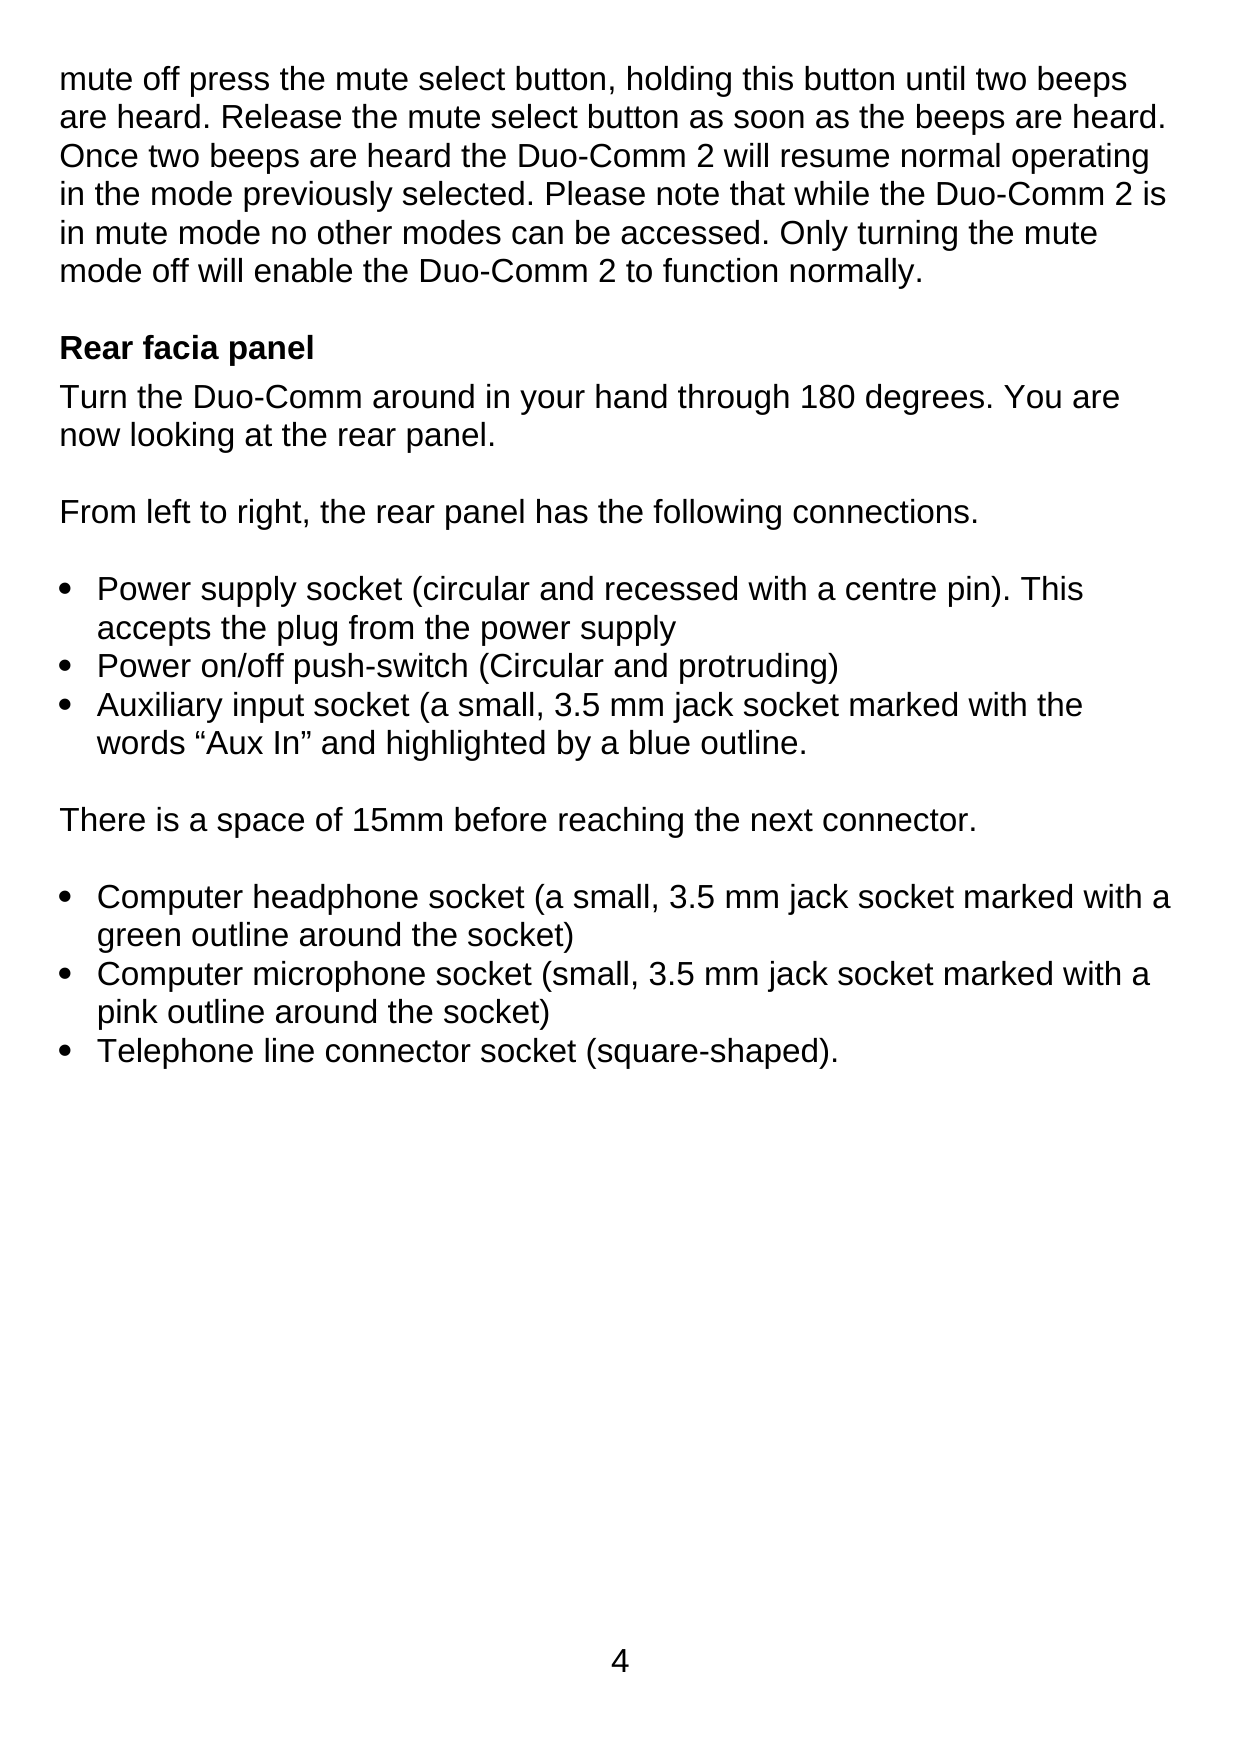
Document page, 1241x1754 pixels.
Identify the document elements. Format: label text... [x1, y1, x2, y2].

list Power on/off push-switch (Circular and protruding) [59, 646, 1181, 685]
subtitle Rear facia panel [59, 328, 1181, 367]
list Computer microphone socket (small, 3.5 mm jack socket marked with a pink outline around the socket) [59, 954, 1181, 1031]
list Power supply socket (circular and recessed with a centre pin). This accepts the plug from the power supply [59, 569, 1181, 646]
list Telephone line connector socket (square-shaped). [59, 1031, 1181, 1069]
text From left to right, the rear panel has the following connections. [59, 492, 1181, 531]
text There is a space of 15mm before reaching the next connector. [59, 800, 1181, 838]
list Computer headphone socket (a small, 3.5 mm jack socket marked with a green outline around the socket) [59, 877, 1181, 954]
text Turn the Duo-Comm around in your hand through 180 degrees. You are now looking at the rear panel. [59, 377, 1181, 454]
list Auxiliary input socket (a small, 3.5 mm jack socket marked with the words “Aux In” and highlighted by a blue outline. [59, 685, 1181, 762]
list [59, 59, 1181, 290]
